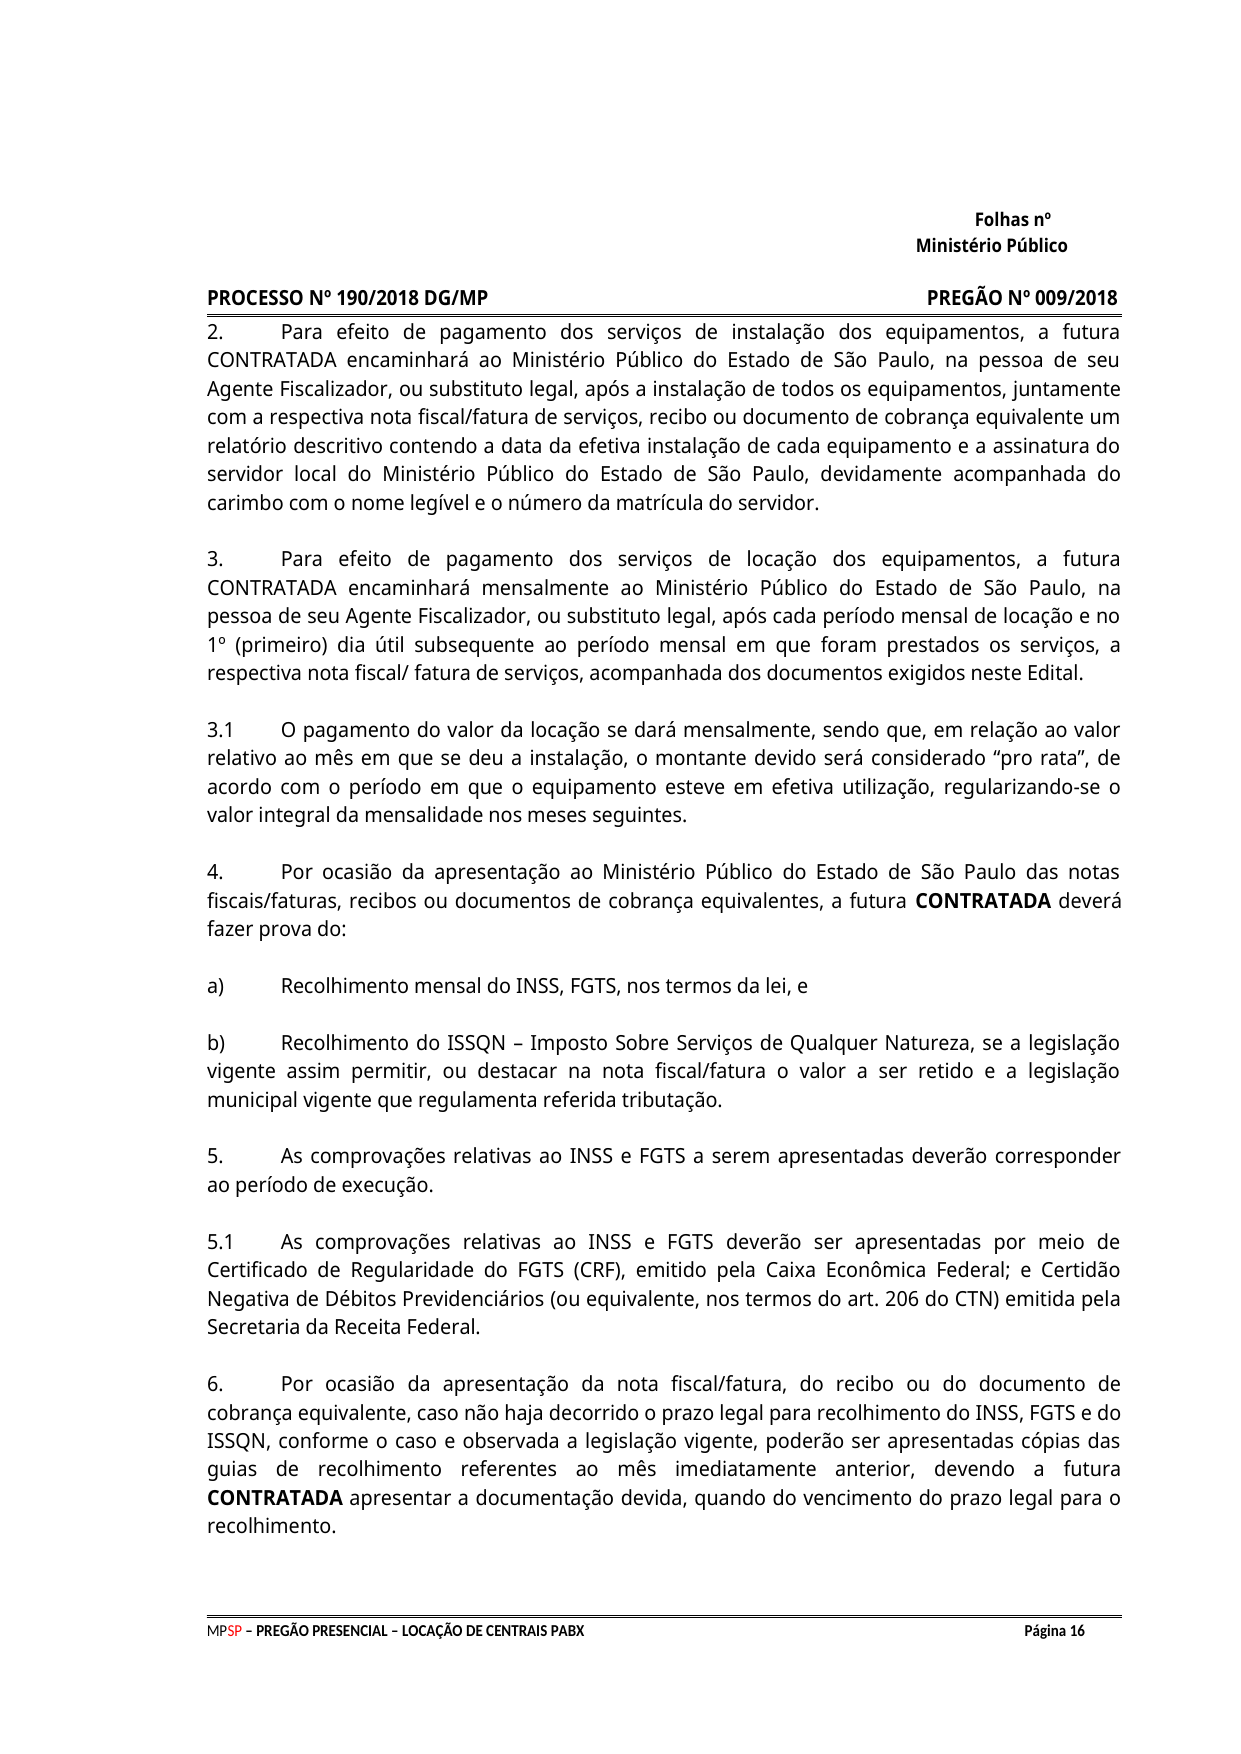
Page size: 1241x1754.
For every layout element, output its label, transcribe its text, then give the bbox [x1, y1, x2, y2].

text 6. Por ocasião da apresentação da nota fiscal/fatura, do recibo ou do documento de cobrança equivalente, caso não haja decorrido o prazo legal para recolhimento do INSS, FGTS e do ISSQN, conforme o caso e observada a legislação vigente, poderão ser apresentadas cópias das guias de recolhimento referentes ao mês imediatamente anterior, devendo a futura CONTRATADA apresentar a documentação devida, quando do vencimento do prazo legal para o recolhimento. [207, 1369, 1122, 1540]
text a) Recolhimento mensal do INSS, FGTS, nos termos da lei, e [207, 971, 1122, 999]
text 4. Por ocasião da apresentação ao Ministério Público do Estado de São Paulo das notas fiscais/faturas, recibos ou documentos de cobrança equivalentes, a futura CONTRATADA deverá fazer prova do: [207, 857, 1122, 943]
text 5.1 As comprovações relativas ao INSS e FGTS deverão ser apresentadas por meio de Certificado de Regularidade do FGTS (CRF), emitido pela Caixa Econômica Federal; e Certidão Negativa de Débitos Previdenciários (ou equivalente, nos termos do art. 206 do CTN) emitida pela Secretaria da Receita Federal. [207, 1227, 1122, 1341]
text 3. Para efeito de pagamento dos serviços de locação dos equipamentos, a futura CONTRATADA encaminhará mensalmente ao Ministério Público do Estado de São Paulo, na pessoa de seu Agente Fiscalizador, ou substituto legal, após cada período mensal de locação e no 1º (primeiro) dia útil subsequente ao período mensal em que foram prestados os serviços, a respectiva nota fiscal/ fatura de serviços, acompanhada dos documentos exigidos neste Edital. [207, 544, 1122, 687]
text 5. As comprovações relativas ao INSS e FGTS a serem apresentadas deverão corresponder ao período de execução. [207, 1142, 1122, 1198]
text b) Recolhimento do ISSQN – Imposto Sobre Serviços de Qualquer Natureza, se a legislação vigente assim permitir, ou destacar na nota fiscal/fatura o valor a ser retido e a legislação municipal vigente que regulamenta referida tributação. [207, 1028, 1122, 1113]
text 3.1 O pagamento do valor da locação se dará mensalmente, sendo que, em relação ao valor relativo ao mês em que se deu a instalação, o montante devido será considerado “pro rata”, de acordo com o período em que o equipamento esteve em efetiva utilização, regularizando-se o valor integral da mensalidade nos meses seguintes. [207, 715, 1122, 829]
text 2. Para efeito de pagamento dos serviços de instalação dos equipamentos, a futura CONTRATADA encaminhará ao Ministério Público do Estado de São Paulo, na pessoa de seu Agente Fiscalizador, ou substituto legal, após a instalação de todos os equipamentos, juntamente com a respectiva nota fiscal/fatura de serviços, recibo ou documento de cobrança equivalente um relatório descritivo contendo a data da efetiva instalação de cada equipamento e a assinatura do servidor local do Ministério Público do Estado de São Paulo, devidamente acompanhada do carimbo com o nome legível e o número da matrícula do servidor. [207, 317, 1122, 516]
